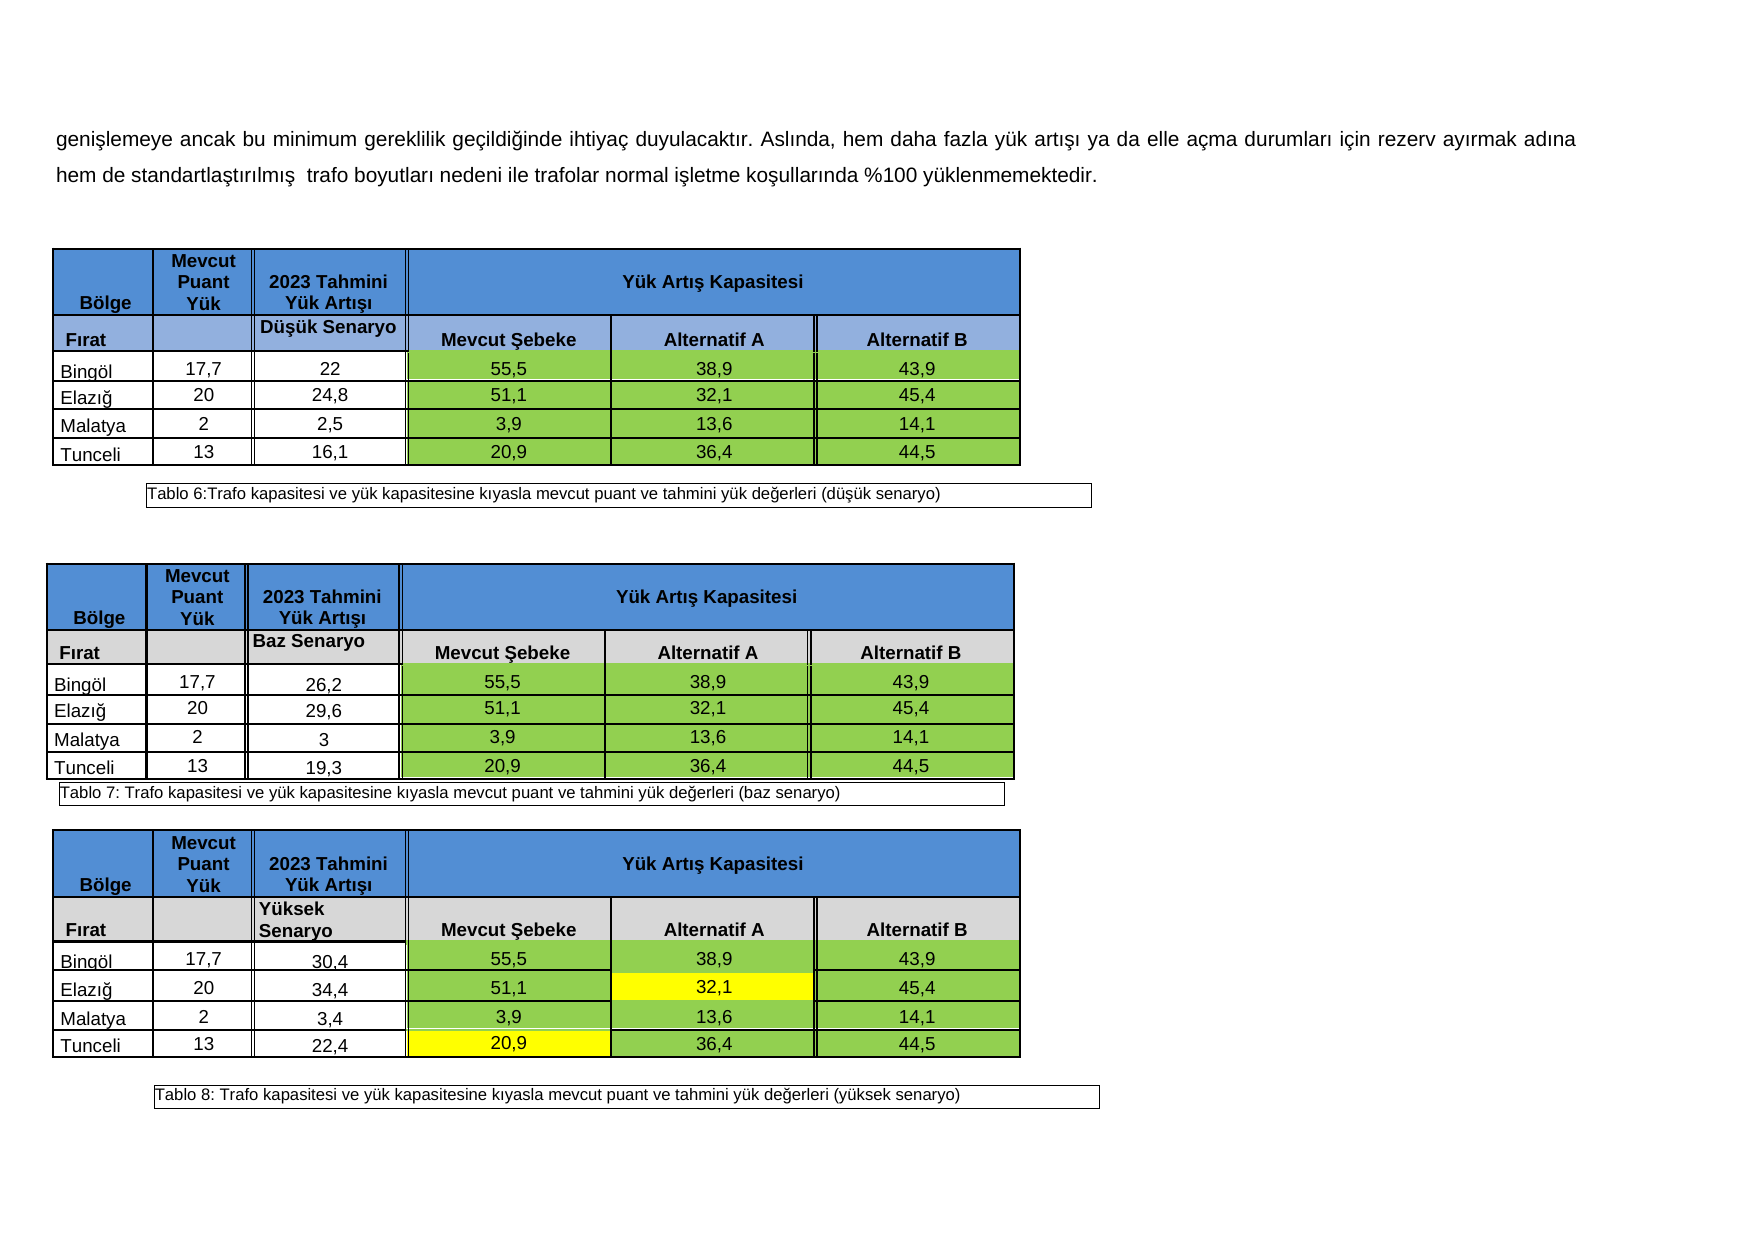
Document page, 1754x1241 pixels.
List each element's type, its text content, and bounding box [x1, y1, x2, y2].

table_cell 45,4 [812, 696, 1013, 723]
table_cell 30,4 [255, 943, 405, 969]
table_cell Fırat [48, 631, 145, 663]
table_cell Elazığ [54, 971, 152, 1000]
table_cell 55,5 [409, 354, 610, 379]
table_cell 19,3 [249, 753, 398, 777]
table_header Yük Artış Kapasitesi [403, 565, 1013, 629]
table_cell Alternatif A [612, 898, 813, 940]
table_cell [154, 316, 251, 350]
table_cell [148, 631, 244, 663]
table_cell 17,7 [154, 352, 251, 379]
table_cell 2 [154, 410, 251, 437]
table_cell Düşük Senaryo [255, 316, 405, 350]
table_cell 51,1 [403, 696, 604, 723]
table_cell Bingöl [48, 665, 145, 694]
table_cell Bingöl [54, 352, 152, 379]
table_cell 22,4 [255, 1031, 405, 1056]
table_cell Yüksek Senaryo [255, 898, 405, 940]
table_header Bölge [48, 565, 145, 629]
table_cell 34,4 [255, 971, 405, 1000]
table_header Yük Artış Kapasitesi [409, 831, 1019, 896]
table_cell 3,9 [403, 725, 604, 751]
table_cell 26,2 [249, 665, 398, 694]
table_cell Fırat [54, 316, 152, 350]
table_cell 20 [148, 696, 244, 723]
table_cell 20,9 [409, 1031, 610, 1056]
table_cell Elazığ [48, 696, 145, 723]
table_cell 20,9 [403, 753, 604, 777]
table_cell 38,9 [612, 354, 813, 379]
table_cell Alternatif A [606, 631, 807, 663]
table_cell 13,6 [612, 1004, 813, 1028]
table_cell 43,9 [818, 945, 1019, 969]
table_cell 22 [255, 352, 405, 379]
table_header Mevcut Puant Yük [154, 831, 251, 896]
table_cell 3,9 [409, 1002, 610, 1028]
table_header 2023 Tahmini Yük Artışı [255, 831, 405, 896]
table_cell 38,9 [612, 945, 813, 969]
table_cell 45,4 [818, 382, 1019, 408]
table_cell Alternatif A [612, 316, 813, 350]
table_cell 13 [154, 1031, 251, 1056]
table_cell Elazığ [54, 382, 152, 408]
table_cell 43,9 [812, 668, 1013, 694]
table_header 2023 Tahmini Yük Artışı [249, 565, 398, 629]
table_cell Alternatif B [818, 316, 1019, 350]
table_cell Tunceli [54, 1031, 152, 1056]
table_cell 29,6 [249, 696, 398, 723]
table_header Bölge [54, 831, 152, 896]
table_cell 32,1 [612, 382, 813, 408]
table_cell 16,1 [255, 439, 405, 464]
table_cell 44,5 [812, 753, 1013, 777]
table_cell 55,5 [409, 945, 610, 969]
table_cell 17,7 [148, 665, 244, 694]
table_cell 3,4 [255, 1002, 405, 1028]
table_cell 2 [154, 1002, 251, 1028]
table_cell Mevcut Şebeke [409, 316, 610, 350]
table_cell Fırat [54, 898, 152, 940]
table_cell 44,5 [818, 439, 1019, 464]
picture [155, 1086, 1099, 1108]
table_cell 32,1 [612, 973, 813, 1000]
picture [60, 783, 1004, 805]
table_cell 55,5 [403, 668, 604, 694]
table_header Yük Artış Kapasitesi [409, 250, 1019, 314]
table_cell 13,6 [606, 725, 807, 751]
table_header Bölge [54, 250, 152, 314]
table_cell 14,1 [818, 1002, 1019, 1028]
table_cell 13,6 [612, 410, 813, 437]
table_cell 36,4 [606, 753, 807, 777]
table_header Mevcut Puant Yük [148, 565, 244, 629]
table_cell 17,7 [154, 943, 251, 969]
table_cell 38,9 [606, 668, 807, 694]
table_cell Tunceli [48, 753, 145, 777]
table_cell 43,9 [818, 354, 1019, 379]
table_cell 2 [148, 725, 244, 751]
table_cell 14,1 [812, 725, 1013, 751]
table_cell 24,8 [255, 382, 405, 408]
table_cell Alternatif B [818, 898, 1019, 940]
table_cell 32,1 [606, 696, 807, 723]
table_cell 14,1 [818, 410, 1019, 437]
table_cell Mevcut Şebeke [409, 898, 610, 940]
table_cell Malatya [48, 725, 145, 751]
table_header 2023 Tahmini Yük Artışı [255, 250, 405, 314]
table_cell 3 [249, 725, 398, 751]
table_cell Alternatif B [812, 631, 1013, 663]
table_cell 44,5 [818, 1031, 1019, 1056]
table_cell 51,1 [409, 971, 610, 1000]
table_cell 36,4 [612, 1031, 813, 1056]
table_cell 20 [154, 971, 251, 1000]
table_header Mevcut Puant Yük [154, 250, 251, 314]
table_cell 20 [154, 382, 251, 408]
text genişlemeye ancak bu minimum gereklilik geçildiğinde ihtiyaç duyulacaktır. Aslında, hem daha fazla yük artışı ya da elle açma durumları için rezerv ayırmak adına hem de standartlaştırılmış trafo boyutları nedeni ile trafolar normal işletme koşullarında %100 yüklenmemektedir. [56, 127, 1580, 186]
table_cell 20,9 [409, 439, 610, 464]
table_cell Mevcut Şebeke [403, 631, 604, 663]
table_cell [154, 898, 251, 940]
table_cell 3,9 [409, 410, 610, 437]
picture [147, 484, 1091, 507]
table_cell Tunceli [54, 439, 152, 464]
table_cell 45,4 [818, 971, 1019, 1000]
table_cell Bingöl [54, 943, 152, 969]
table_cell 51,1 [409, 382, 610, 408]
table_cell 36,4 [612, 439, 813, 464]
table_cell 13 [148, 753, 244, 777]
table_cell Malatya [54, 1002, 152, 1028]
table_cell 2,5 [255, 410, 405, 437]
table_cell Malatya [54, 410, 152, 437]
table_cell Baz Senaryo [249, 631, 398, 663]
table_cell 13 [154, 439, 251, 464]
